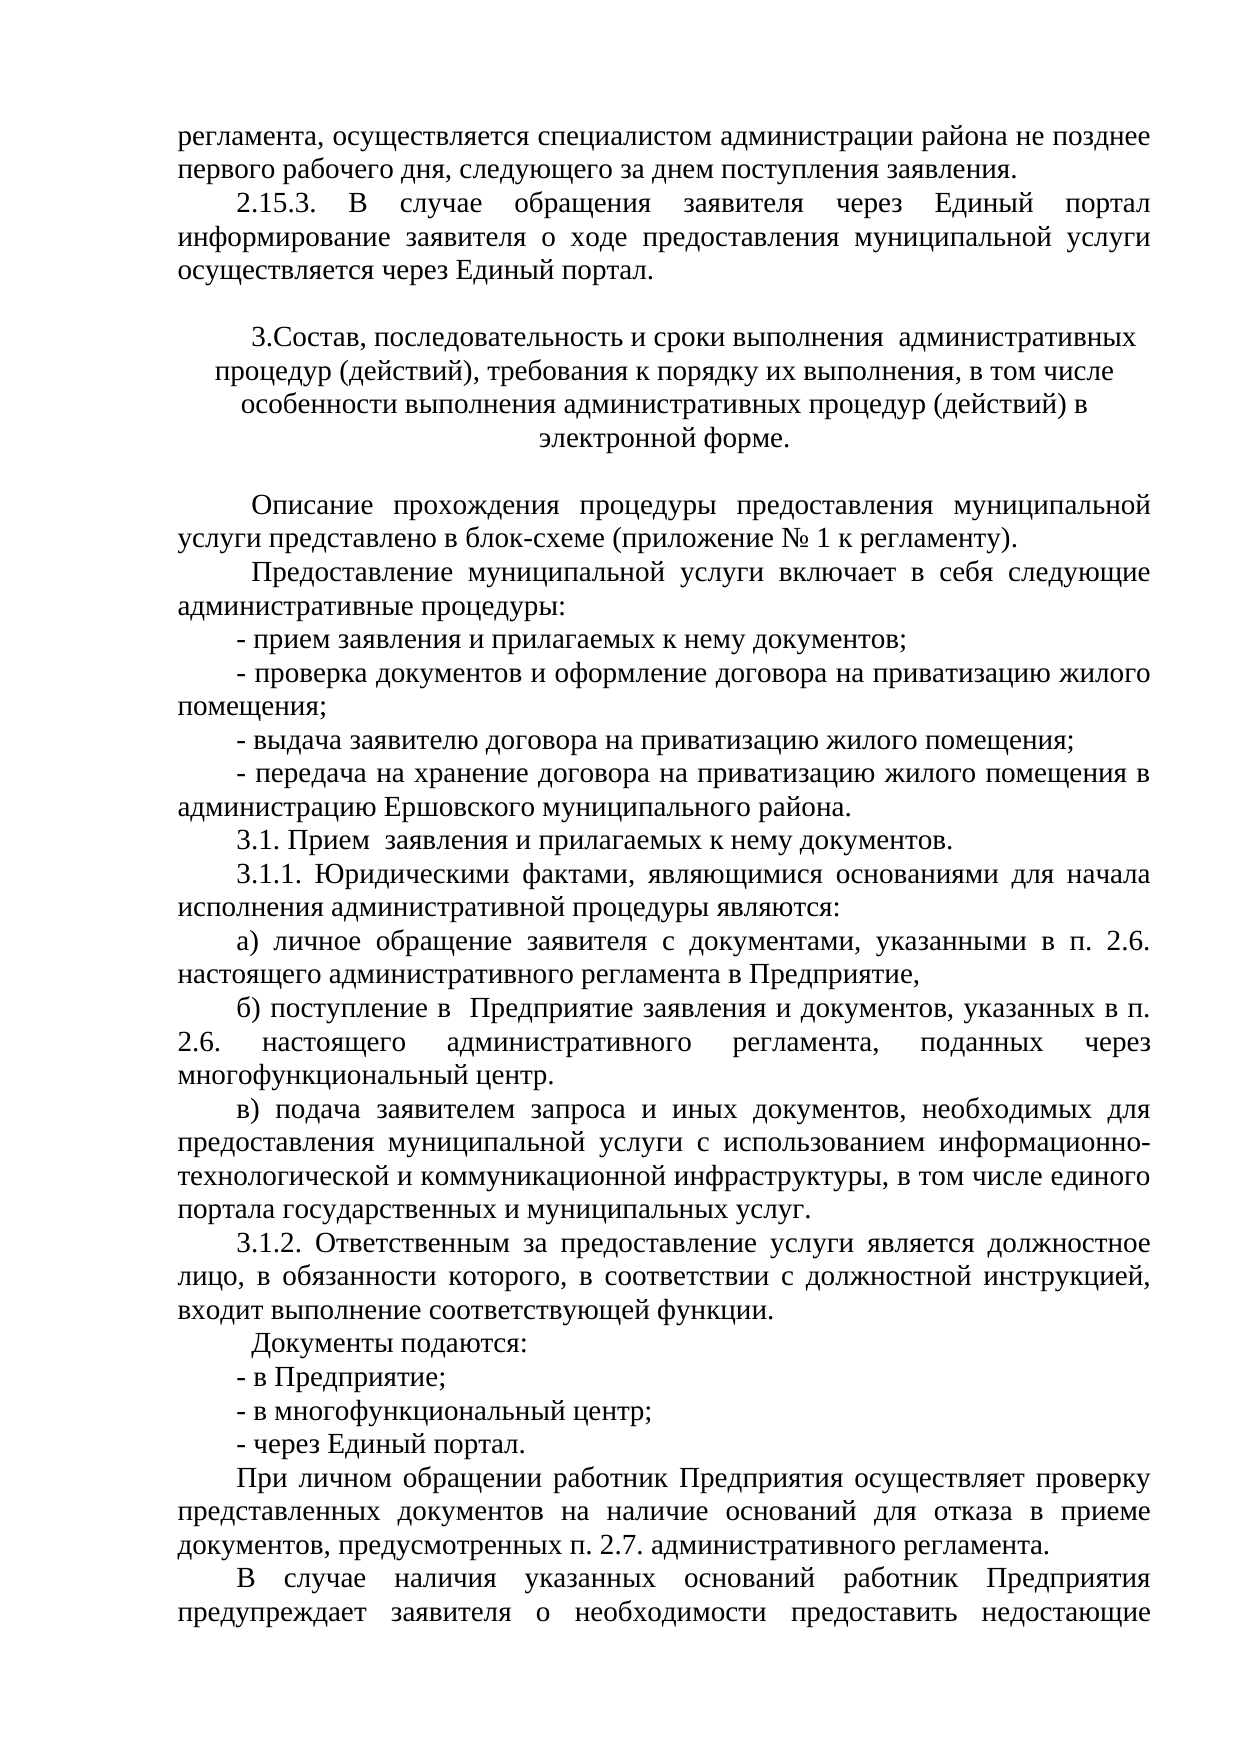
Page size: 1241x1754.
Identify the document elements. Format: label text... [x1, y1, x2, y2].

text в) подача заявителем запроса и иных документов, необходимых для предоставления муниципальной услуги с использованием информационно-технологической и коммуникационной инфраструктуры, в том числе единого портала государственных и муниципальных услуг. [177, 1091, 1152, 1225]
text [177, 1560, 1152, 1627]
text - выдача заявителю договора на приватизацию жилого помещения; [177, 722, 1152, 755]
text 3.1. Прием заявления и прилагаемых к нему документов. [177, 822, 1152, 856]
text - в многофункциональный центр; [177, 1393, 1152, 1426]
text - прием заявления и прилагаемых к нему документов; [177, 621, 1152, 655]
text Документы подаются: [177, 1326, 1152, 1359]
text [177, 118, 1152, 185]
text 3.1.1. Юридическими фактами, являющимися основаниями для начала исполнения административной процедуры являются: [177, 856, 1152, 923]
text 3.Состав, последовательность и сроки выполнения административных процедур (действий), требования к порядку их выполнения, в том числе особенности выполнения административных процедур (действий) в электронной форме. [177, 319, 1152, 453]
text Предоставление муниципальной услуги включает в себя следующие административные процедуры: [177, 554, 1152, 621]
text - передача на хранение договора на приватизацию жилого помещения в администрацию Ершовского муниципального района. [177, 755, 1152, 822]
text 2.15.3. В случае обращения заявителя через Единый портал информирование заявителя о ходе предоставления муниципальной услуги осуществляется через Единый портал. [177, 185, 1152, 286]
text б) поступление в Предприятие заявления и документов, указанных в п. 2.6. настоящего административного регламента, поданных через многофункциональный центр. [177, 990, 1152, 1091]
text - через Единый портал. [177, 1426, 1152, 1460]
text - проверка документов и оформление договора на приватизацию жилого помещения; [177, 655, 1152, 722]
text 3.1.2. Ответственным за предоставление услуги является должностное лицо, в обязанности которого, в соответствии с должностной инструкцией, входит выполнение соответствующей функции. [177, 1225, 1152, 1326]
text При личном обращении работник Предприятия осуществляет проверку представленных документов на наличие оснований для отказа в приеме документов, предусмотренных п. 2.7. административного регламента. [177, 1460, 1152, 1560]
text - в Предприятие; [177, 1359, 1152, 1393]
text а) личное обращение заявителя с документами, указанными в п. 2.6. настоящего административного регламента в Предприятие, [177, 923, 1152, 990]
text Описание прохождения процедуры предоставления муниципальной услуги представлено в блок-схеме (приложение № 1 к регламенту). [177, 487, 1152, 554]
